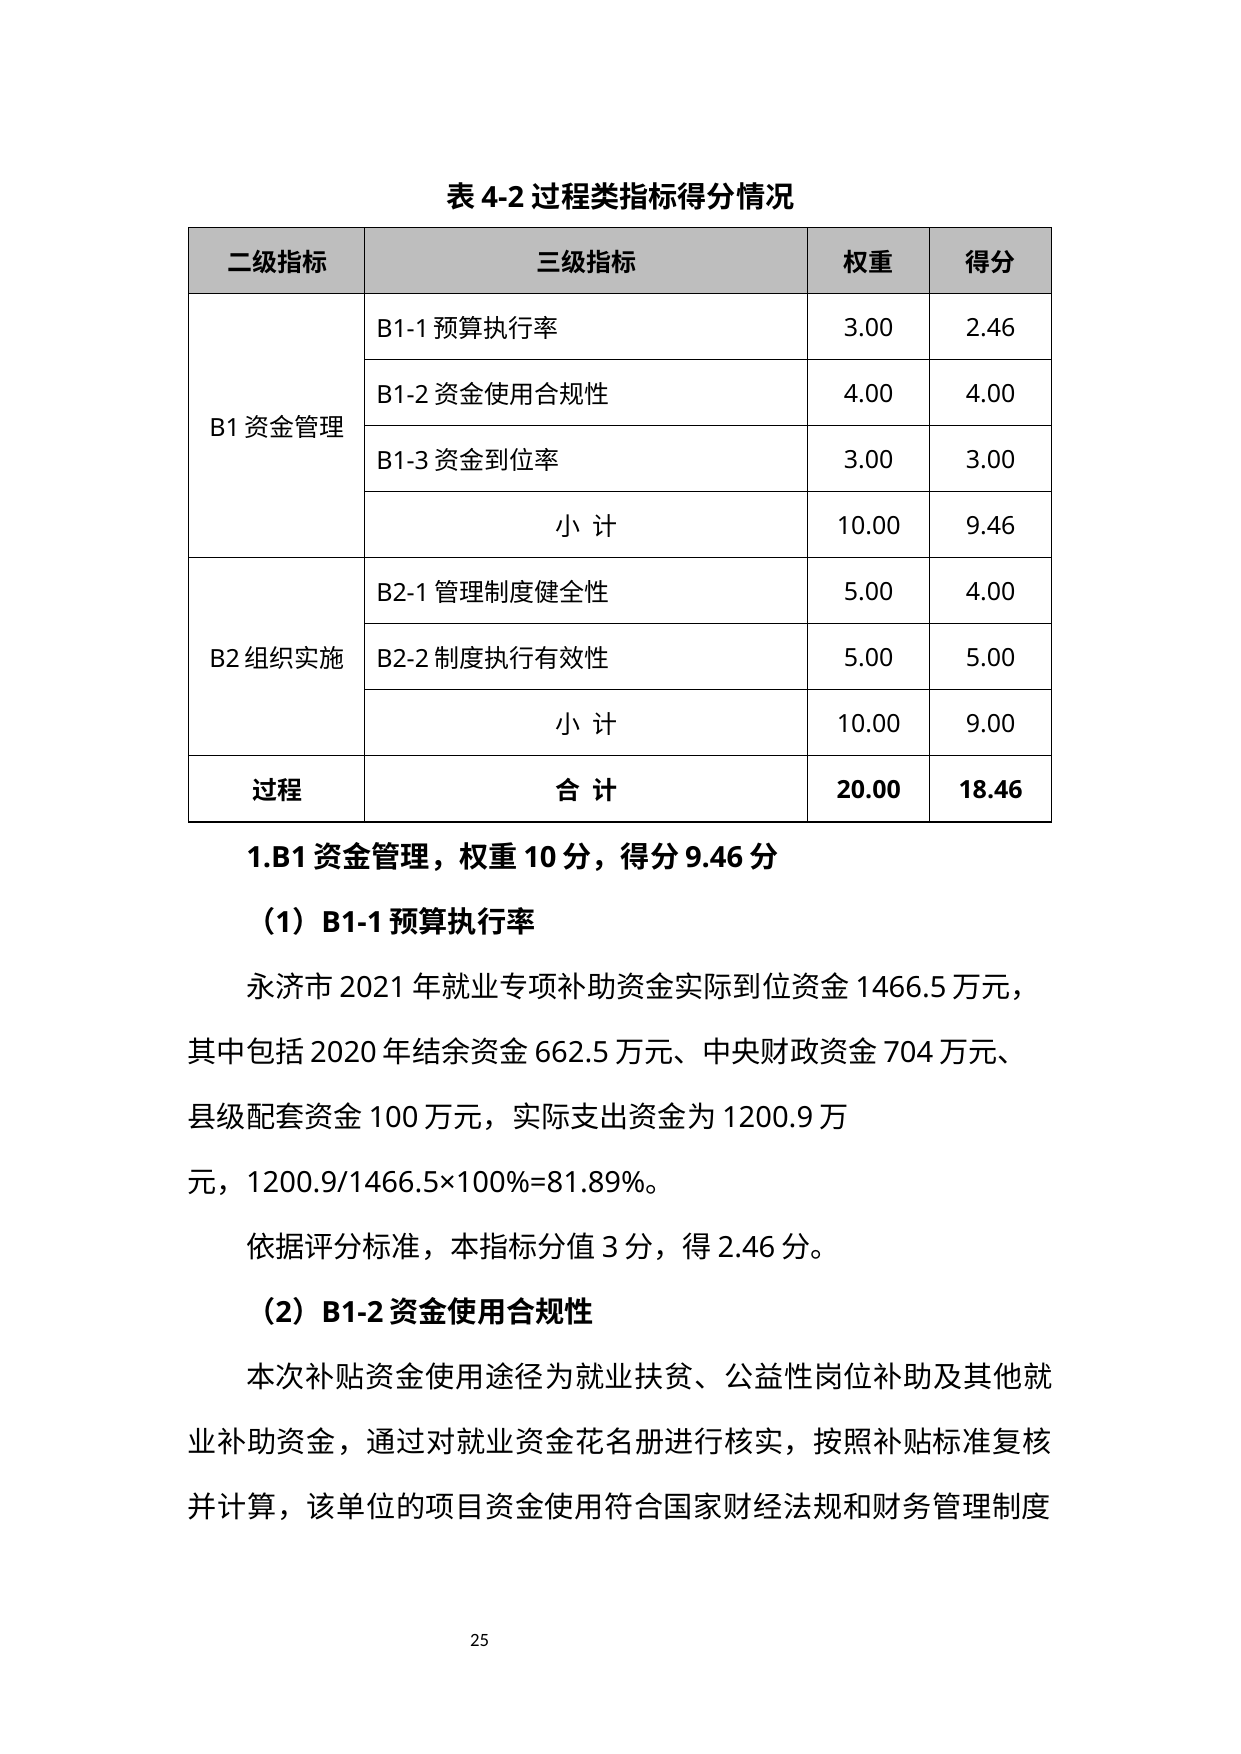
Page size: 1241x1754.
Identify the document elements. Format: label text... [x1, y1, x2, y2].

list 依据评分标准，本指标分值3分，得2.46分。 [187, 1212, 1053, 1277]
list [187, 1342, 1053, 1537]
text 表4-2 过程类指标得分情况 [187, 162, 1053, 227]
table_cell B2-2制度执行有效性 [365, 624, 807, 689]
table_cell B1资金管理 [189, 294, 364, 557]
list （2）B1-2资金使用合规性 [187, 1277, 1053, 1342]
table_header 二级指标 [189, 228, 364, 293]
table_cell B1-2资金使用合规性 [365, 360, 807, 425]
table_cell 18.46 [930, 756, 1051, 821]
table_cell 小 计 [365, 690, 807, 755]
table_cell 20.00 [808, 756, 929, 821]
table_cell 9.00 [930, 690, 1051, 755]
table_cell 5.00 [930, 624, 1051, 689]
table_cell 3.00 [808, 294, 929, 359]
table_cell 5.00 [808, 624, 929, 689]
table_cell 过程 [189, 756, 364, 821]
table_cell 3.00 [930, 426, 1051, 491]
table_cell B1-3资金到位率 [365, 426, 807, 491]
table_cell 9.46 [930, 492, 1051, 557]
table_cell B1-1预算执行率 [365, 294, 807, 359]
table_cell 小 计 [365, 492, 807, 557]
table_header 得分 [930, 228, 1051, 293]
table_cell 4.00 [808, 360, 929, 425]
table_cell 4.00 [930, 558, 1051, 623]
table_cell 4.00 [930, 360, 1051, 425]
table_cell 10.00 [808, 690, 929, 755]
list （1）B1-1预算执行率 [187, 887, 1053, 952]
table_header 权重 [808, 228, 929, 293]
table_header 三级指标 [365, 228, 807, 293]
table_cell 合 计 [365, 756, 807, 821]
table_cell 2.46 [930, 294, 1051, 359]
table_cell B2-1管理制度健全性 [365, 558, 807, 623]
table_cell 10.00 [808, 492, 929, 557]
list 1.B1资金管理，权重10分，得分9.46分 [187, 822, 1053, 887]
list 永济市2021年就业专项补助资金实际到位资金1466.5万元，其中包括2020年结余资金662.5万元、中央财政资金704万元、县级配套资金100万元，实际支出资金为1200.9万元，1200.9/1466.5×100%=81.89%。 [187, 952, 1053, 1212]
table_cell 5.00 [808, 558, 929, 623]
table_cell B2组织实施 [189, 558, 364, 755]
table_cell 3.00 [808, 426, 929, 491]
